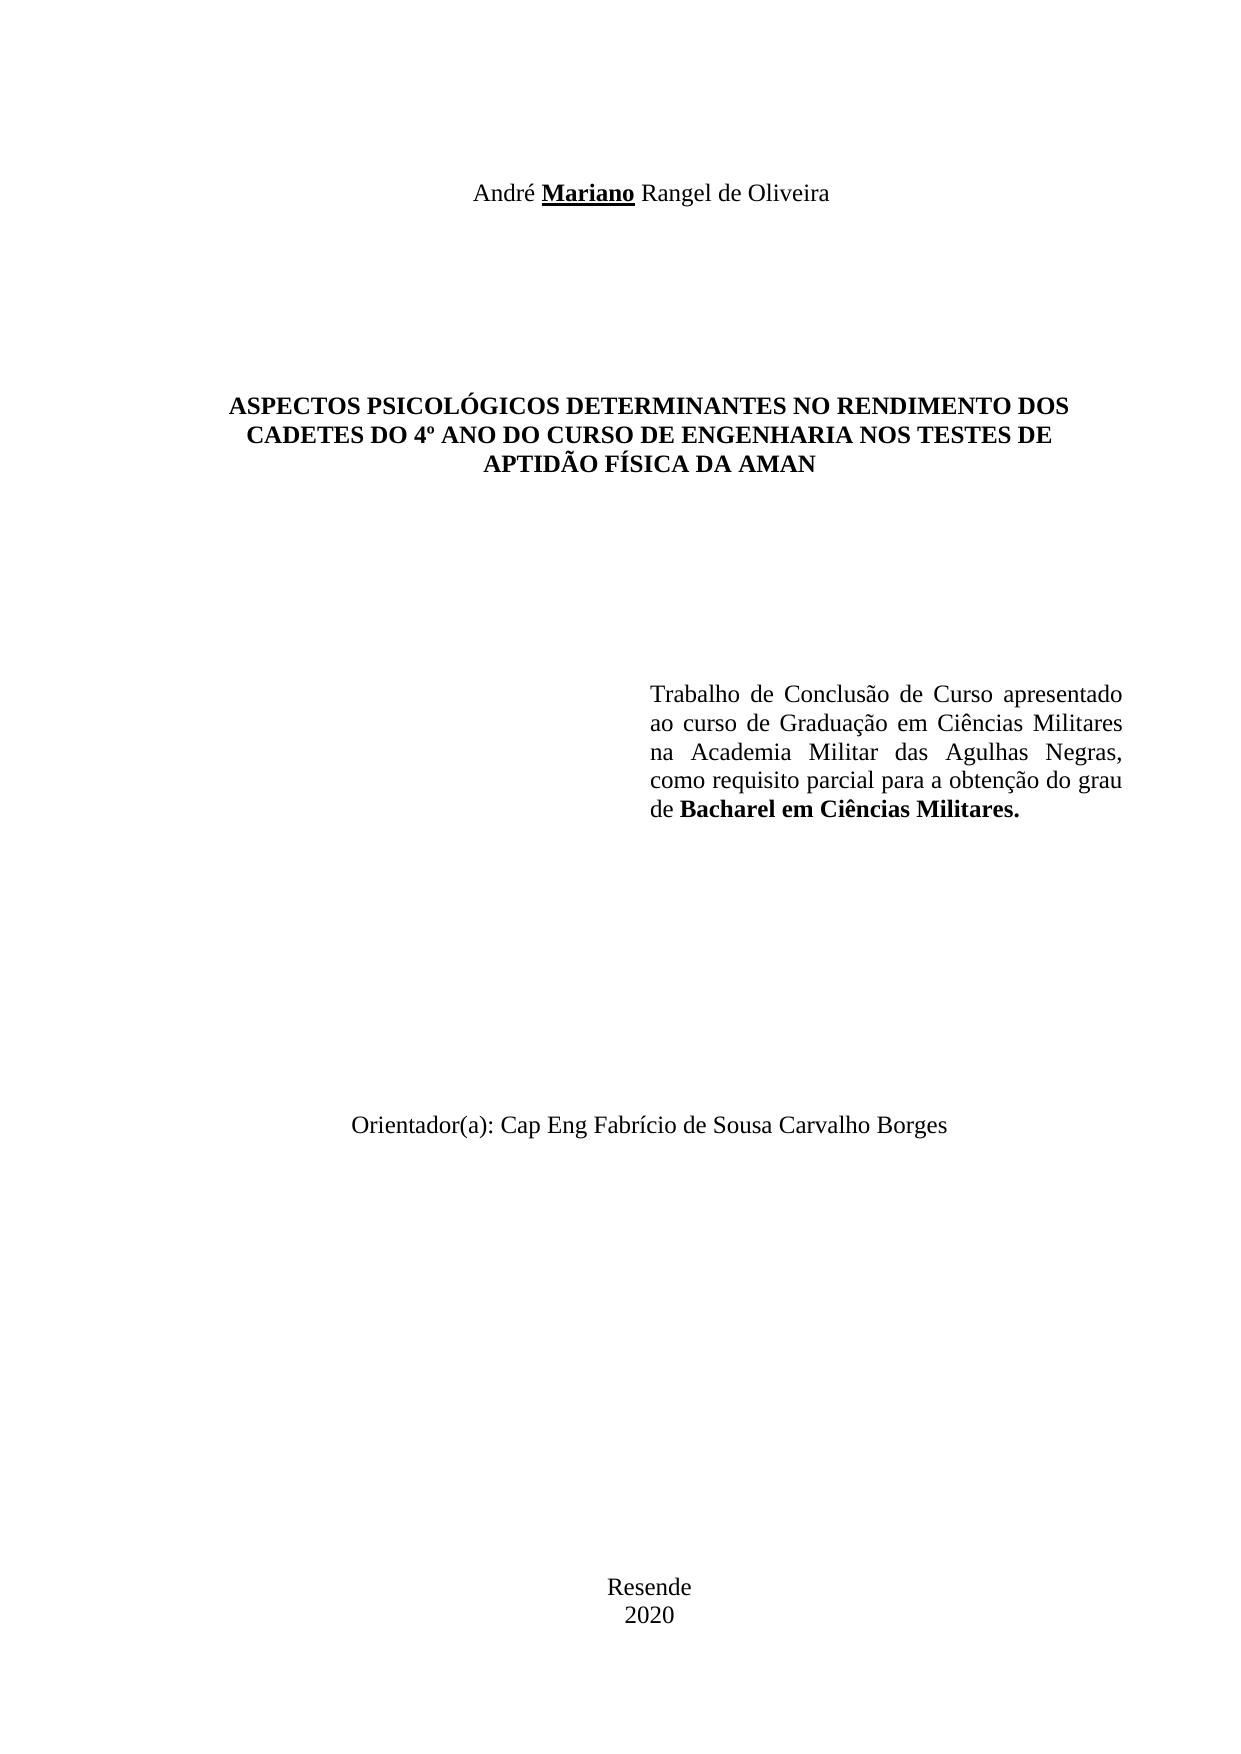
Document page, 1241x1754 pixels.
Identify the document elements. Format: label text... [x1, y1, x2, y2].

text Resende 2020 [586, 1572, 712, 1629]
text Orientador(a): Cap Eng Fabrício de Sousa Carvalho Borges [349, 1110, 949, 1139]
text Trabalho de Conclusão de Curso apresentado ao curso de Graduação em Ciências Militares na Academia Militar das Agulhas Negras, como requisito parcial para a obtenção do grau de Bacharel em Ciências Militares. [650, 679, 1123, 823]
text ASPECTOS PSICOLÓGICOS DETERMINANTES NO RENDIMENTO DOS CADETES DO 4º ANO DO CURSO DE ENGENHARIA NOS TESTES DE APTIDÃO FÍSICA DA AMAN [185, 391, 1113, 477]
